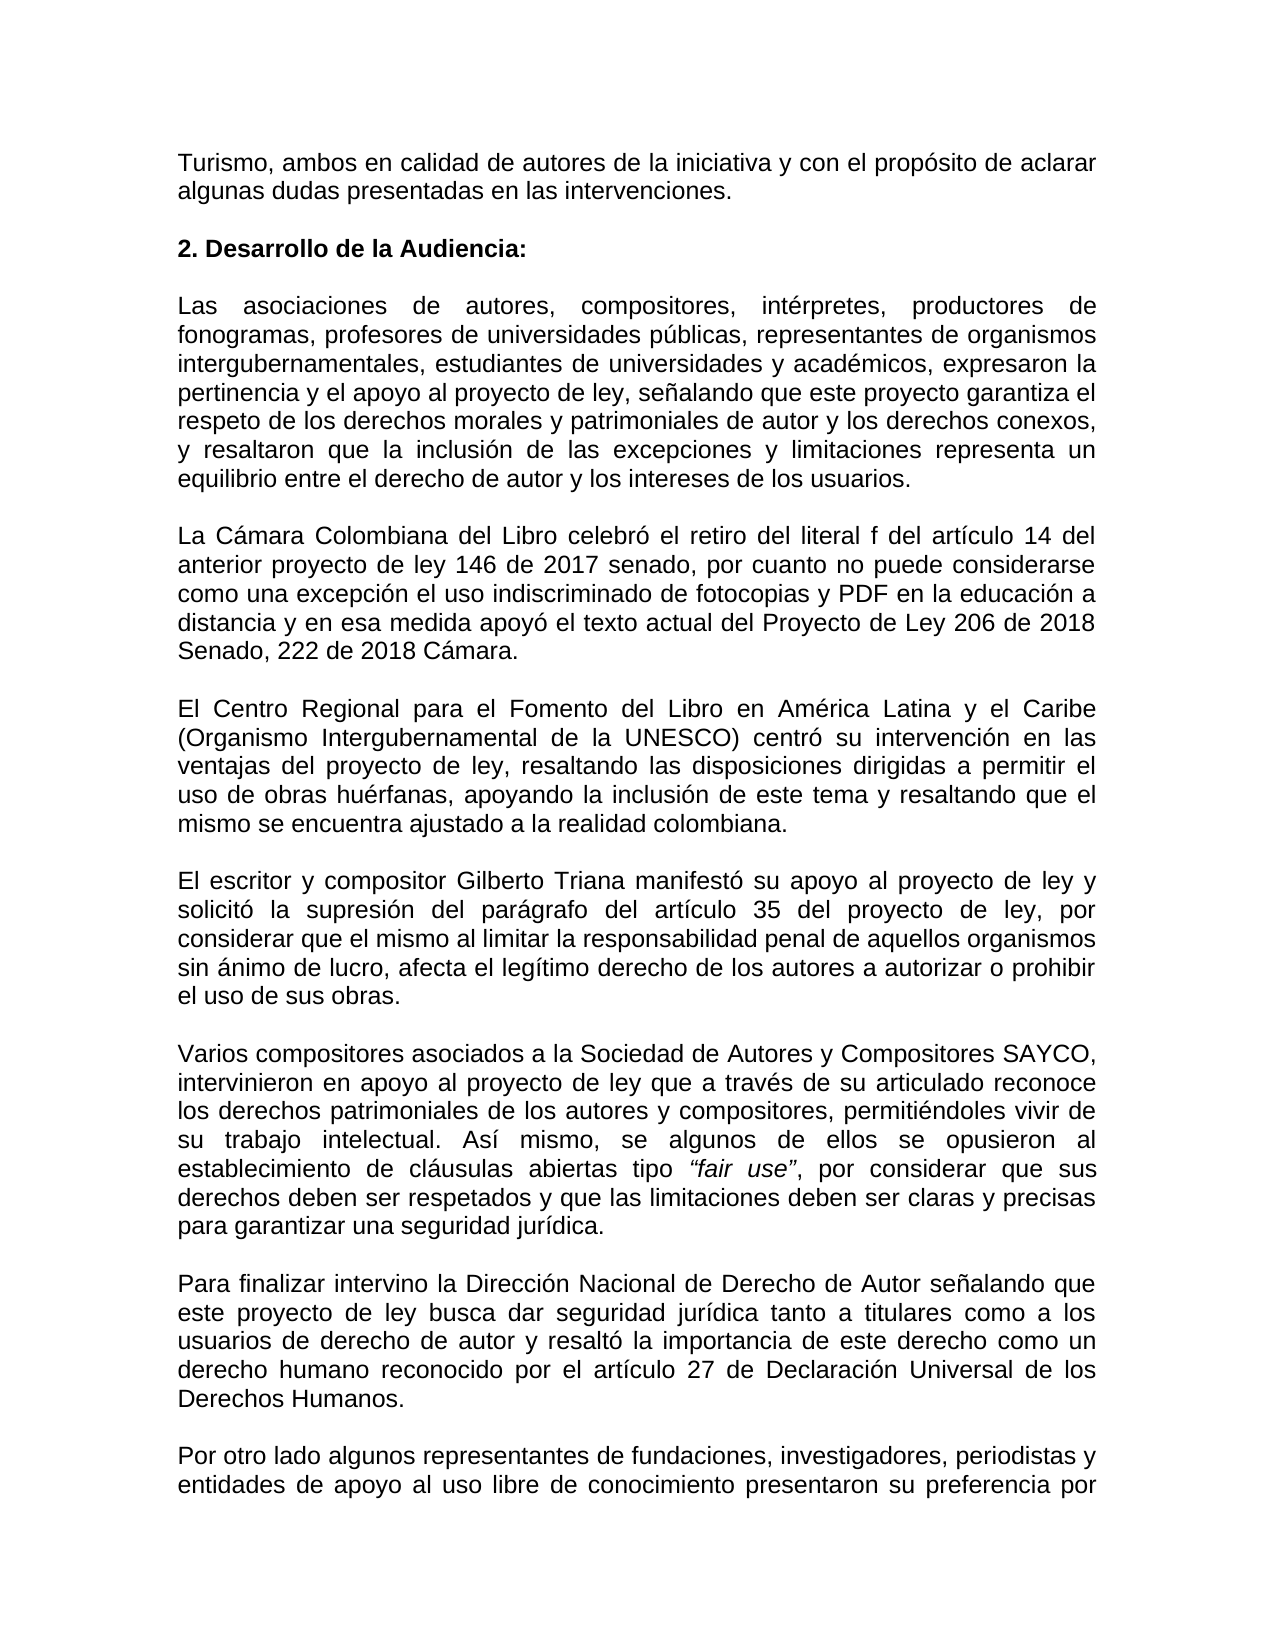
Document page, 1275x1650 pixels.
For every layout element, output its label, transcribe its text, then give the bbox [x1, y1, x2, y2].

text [177, 1441, 1098, 1499]
text El escritor y compositor Gilberto Triana manifestó su apoyo al proyecto de ley y solicitó la supresión del parágrafo del artículo 35 del proyecto de ley, por considerar que el mismo al limitar la responsabilidad penal de aquellos organismos sin ánimo de lucro, afecta el legítimo derecho de los autores a autorizar o prohibir el uso de sus obras. [177, 866, 1098, 1010]
text Varios compositores asociados a la Sociedad de Autores y Compositores SAYCO, intervinieron en apoyo al proyecto de ley que a través de su articulado reconoce los derechos patrimoniales de los autores y compositores, permitiéndoles vivir de su trabajo intelectual. Así mismo, se algunos de ellos se opusieron al establecimiento de cláusulas abiertas tipo “fair use”, por considerar que sus derechos deben ser respetados y que las limitaciones deben ser claras y precisas para garantizar una seguridad jurídica. [177, 1039, 1098, 1240]
text El Centro Regional para el Fomento del Libro en América Latina y el Caribe (Organismo Intergubernamental de la UNESCO) centró su intervención en las ventajas del proyecto de ley, resaltando las disposiciones dirigidas a permitir el uso de obras huérfanas, apoyando la inclusión de este tema y resaltando que el mismo se encuentra ajustado a la realidad colombiana. [177, 694, 1098, 838]
text Para finalizar intervino la Dirección Nacional de Derecho de Autor señalando que este proyecto de ley busca dar seguridad jurídica tanto a titulares como a los usuarios de derecho de autor y resaltó la importancia de este derecho como un derecho humano reconocido por el artículo 27 de Declaración Universal de los Derechos Humanos. [177, 1269, 1098, 1413]
text La Cámara Colombiana del Libro celebró el retiro del literal f del artículo 14 del anterior proyecto de ley 146 de 2017 senado, por cuanto no puede considerarse como una excepción el uso indiscriminado de fotocopias y PDF en la educación a distancia y en esa medida apoyó el texto actual del Proyecto de Ley 206 de 2018 Senado, 222 de 2018 Cámara. [177, 521, 1098, 665]
text Las asociaciones de autores, compositores, intérpretes, productores de fonogramas, profesores de universidades públicas, representantes de organismos intergubernamentales, estudiantes de universidades y académicos, expresaron la pertinencia y el apoyo al proyecto de ley, señalando que este proyecto garantiza el respeto de los derechos morales y patrimoniales de autor y los derechos conexos, y resaltaron que la inclusión de las excepciones y limitaciones representa un equilibrio entre el derecho de autor y los intereses de los usuarios. [177, 291, 1098, 493]
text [177, 148, 1098, 205]
text 2. Desarrollo de la Audiencia: [177, 234, 1098, 263]
